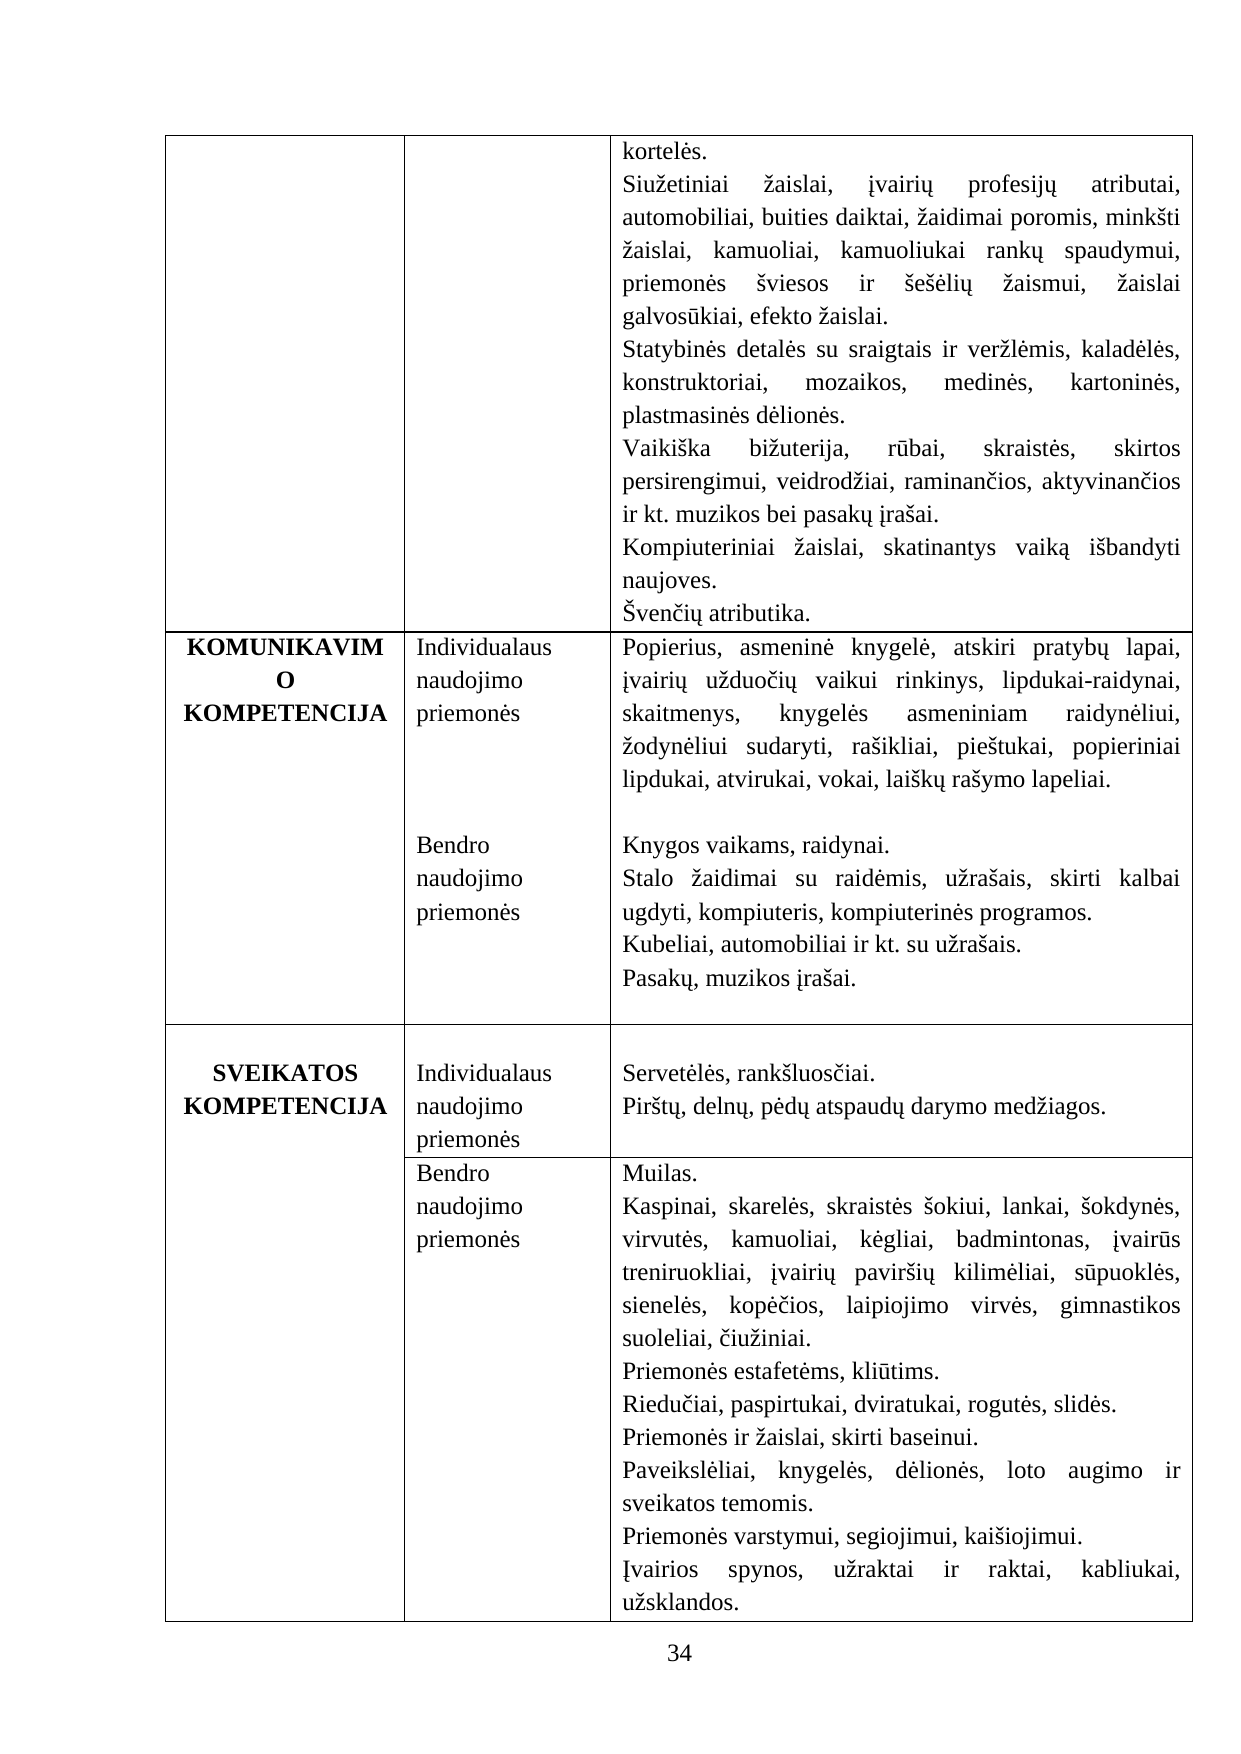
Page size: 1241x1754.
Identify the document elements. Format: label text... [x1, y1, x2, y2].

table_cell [405, 1158, 610, 1621]
table_cell KOMUNIKAVIMO KOMPETENCIJA [166, 633, 404, 1024]
table_cell Individualaus naudojimo priemonės [405, 1025, 610, 1157]
table_cell Servetėlės, rankšluosčiai. Pirštų, delnų, pėdų atspaudų darymo medžiagos. [611, 1025, 1192, 1157]
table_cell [405, 136, 610, 631]
table_cell SVEIKATOS KOMPETENCIJA [166, 1025, 404, 1621]
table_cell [611, 1158, 1192, 1621]
table_cell Individualaus naudojimo priemonės Bendro naudojimo priemonės [405, 633, 610, 1024]
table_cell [611, 136, 1192, 631]
table_cell [166, 136, 404, 631]
table_cell Popierius, asmeninė knygelė, atskiri pratybų lapai, įvairių užduočių vaikui rinkinys, lipdukai-raidynai, skaitmenys, knygelės asmeniniam raidynėliui, žodynėliui sudaryti, rašikliai, pieštukai, popieriniai lipdukai, atvirukai, vokai, laiškų rašymo lapeliai. Knygos vaikams, raidynai. Stalo žaidimai su raidėmis, užrašais, skirti kalbai ugdyti, kompiuteris, kompiuterinės programos. Kubeliai, automobiliai ir kt. su užrašais. Pasakų, muzikos įrašai. [611, 633, 1192, 1024]
